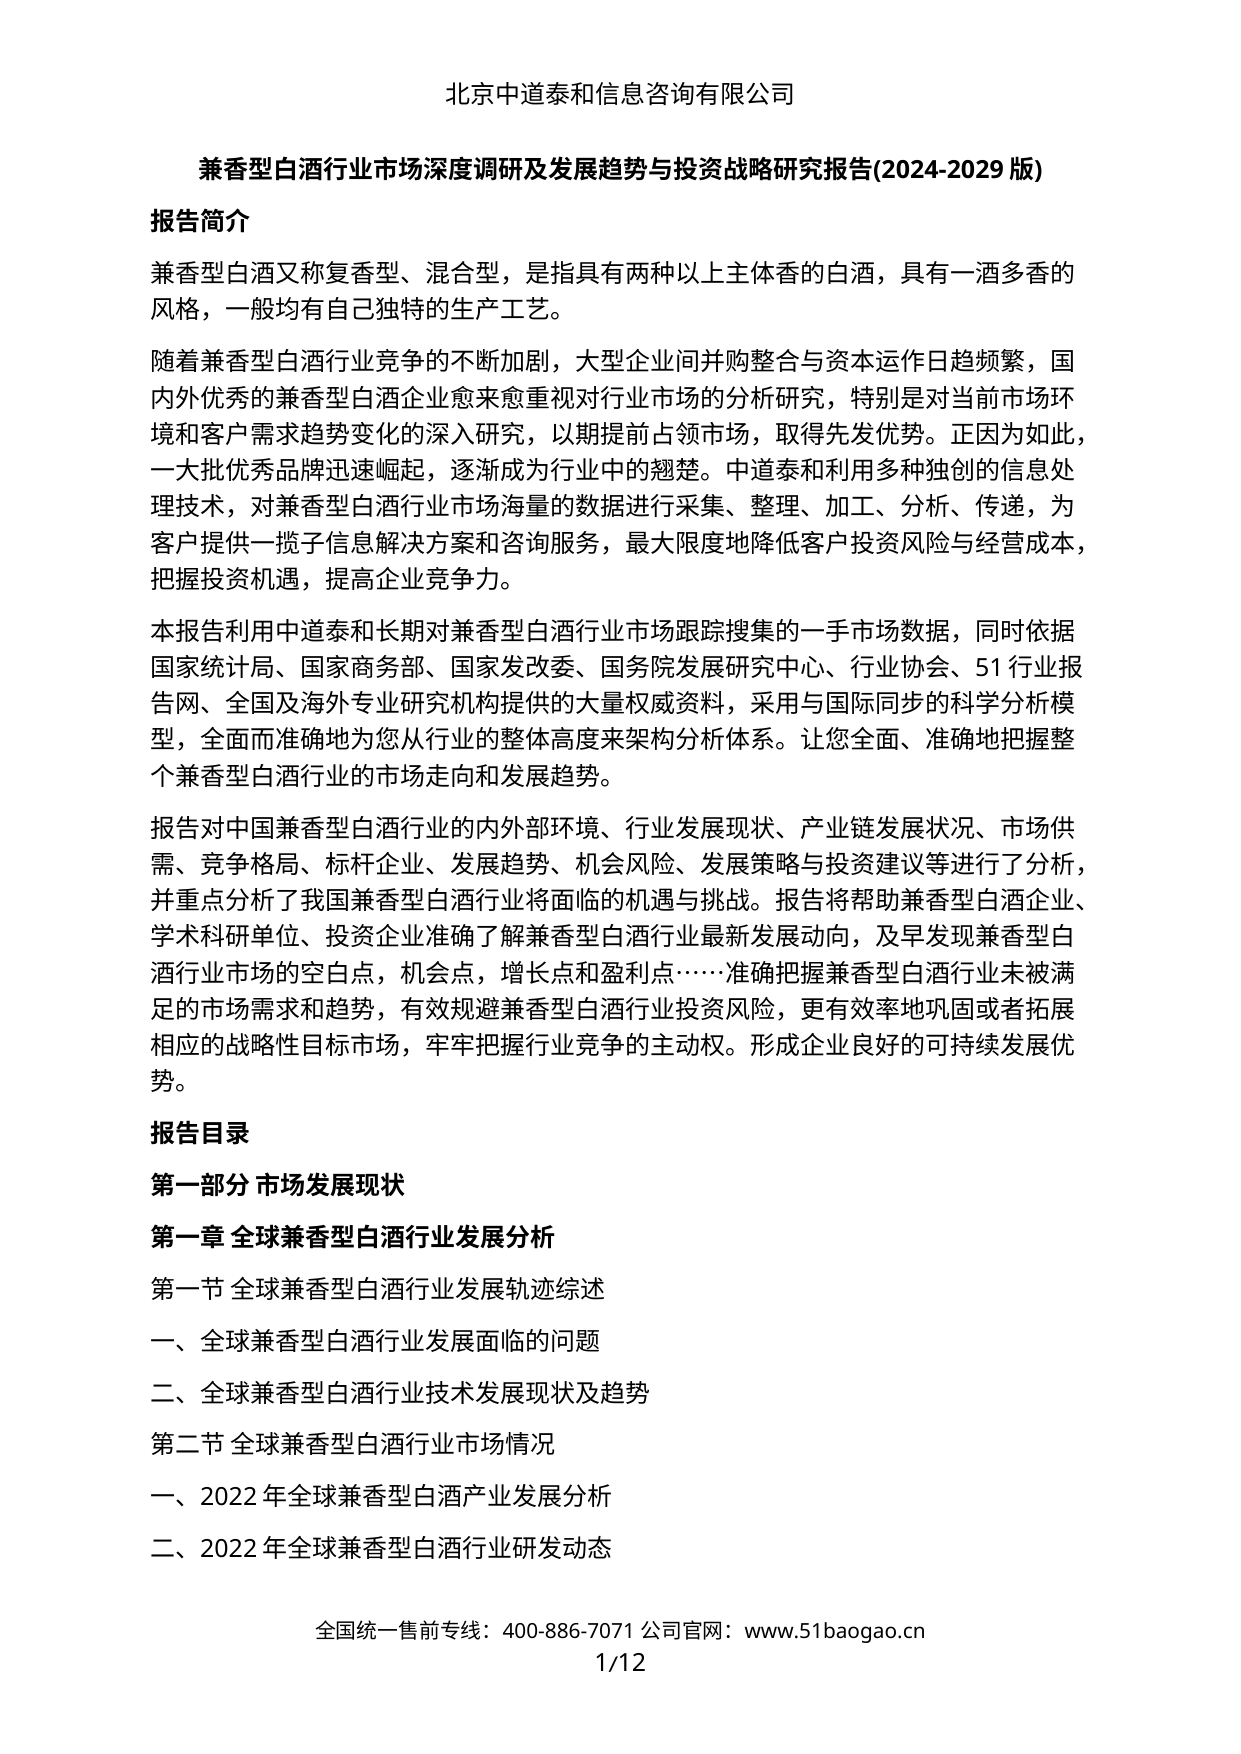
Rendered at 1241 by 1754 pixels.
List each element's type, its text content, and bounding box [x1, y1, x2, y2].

text 报告对中国兼香型白酒行业的内外部环境、行业发展现状、产业链发展状况、市场供需、竞争格局、标杆企业、发展趋势、机会风险、发展策略与投资建议等进行了分析，并重点分析了我国兼香型白酒行业将面临的机遇与挑战。报告将帮助兼香型白酒企业、学术科研单位、投资企业准确了解兼香型白酒行业最新发展动向，及早发现兼香型白酒行业市场的空白点，机会点，增长点和盈利点……准确把握兼香型白酒行业未被满足的市场需求和趋势，有效规避兼香型白酒行业投资风险，更有效率地巩固或者拓展相应的战略性目标市场，牢牢把握行业竞争的主动权。形成企业良好的可持续发展优势。 [150, 808, 1090, 1098]
text 本报告利用中道泰和长期对兼香型白酒行业市场跟踪搜集的一手市场数据，同时依据国家统计局、国家商务部、国家发改委、国务院发展研究中心、行业协会、51行业报告网、全国及海外专业研究机构提供的大量权威资料，采用与国际同步的科学分析模型，全面而准确地为您从行业的整体高度来架构分析体系。让您全面、准确地把握整个兼香型白酒行业的市场走向和发展趋势。 [150, 611, 1090, 792]
text 二、2022年全球兼香型白酒行业研发动态 [150, 1529, 1090, 1565]
text 随着兼香型白酒行业竞争的不断加剧，大型企业间并购整合与资本运作日趋频繁，国内外优秀的兼香型白酒企业愈来愈重视对行业市场的分析研究，特别是对当前市场环境和客户需求趋势变化的深入研究，以期提前占领市场，取得先发优势。正因为如此，一大批优秀品牌迅速崛起，逐渐成为行业中的翘楚。中道泰和利用多种独创的信息处理技术，对兼香型白酒行业市场海量的数据进行采集、整理、加工、分析、传递，为客户提供一揽子信息解决方案和咨询服务，最大限度地降低客户投资风险与经营成本，把握投资机遇，提高企业竞争力。 [150, 342, 1090, 596]
text 兼香型白酒又称复香型、混合型，是指具有两种以上主体香的白酒，具有一酒多香的风格，一般均有自己独特的生产工艺。 [150, 254, 1090, 326]
text 第一节 全球兼香型白酒行业发展轨迹综述 [150, 1269, 1090, 1306]
text 兼香型白酒行业市场深度调研及发展趋势与投资战略研究报告(2024-2029版) [150, 150, 1090, 186]
text 报告简介 [150, 202, 1090, 238]
text 一、全球兼香型白酒行业发展面临的问题 [150, 1321, 1090, 1357]
text 第一部分 市场发展现状 [150, 1166, 1090, 1202]
text 一、2022年全球兼香型白酒产业发展分析 [150, 1477, 1090, 1513]
text 第一章 全球兼香型白酒行业发展分析 [150, 1217, 1090, 1254]
text 二、全球兼香型白酒行业技术发展现状及趋势 [150, 1373, 1090, 1409]
text 第二节 全球兼香型白酒行业市场情况 [150, 1425, 1090, 1461]
text 报告目录 [150, 1114, 1090, 1150]
